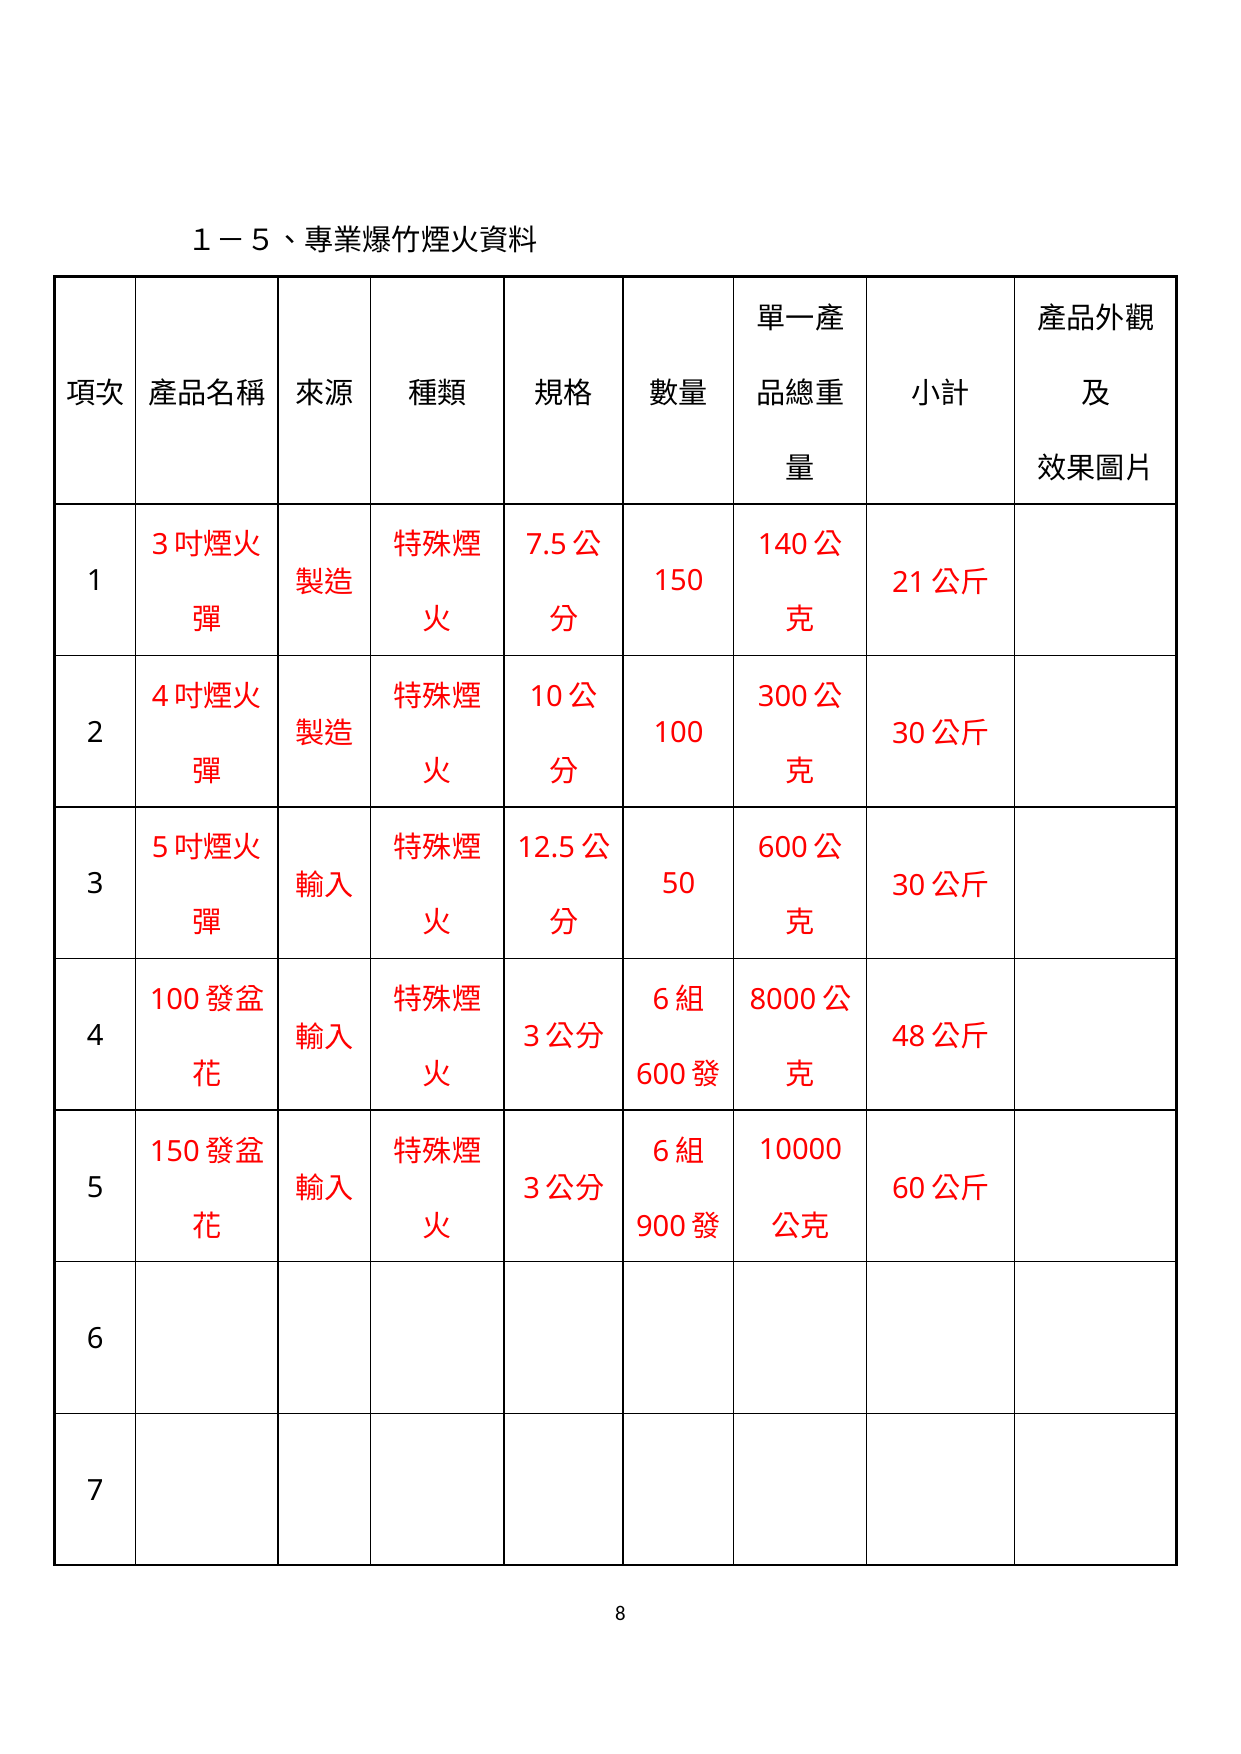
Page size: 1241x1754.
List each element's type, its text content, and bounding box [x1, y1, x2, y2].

table_header 項次 [56, 278, 135, 503]
table_cell 8000公克 [734, 959, 866, 1109]
table_cell 6 [56, 1262, 135, 1412]
table_cell [371, 1262, 503, 1412]
table_cell 3吋煙火彈 [136, 505, 277, 654]
table_cell 300公克 [734, 656, 866, 806]
table_header 種類 [371, 278, 503, 503]
table_cell 3公分 [505, 1111, 622, 1261]
table_cell 60公斤 [867, 1111, 1014, 1261]
table_cell [1015, 959, 1175, 1109]
table_cell 6組 900發 [624, 1111, 733, 1261]
table_cell 3公分 [505, 959, 622, 1109]
table_cell 140公克 [734, 505, 866, 654]
table_cell 10000公克 [734, 1111, 866, 1261]
table_cell [136, 1414, 277, 1564]
table_cell [1015, 656, 1175, 806]
table_cell [1015, 1414, 1175, 1564]
table_cell 150發盆花 [136, 1111, 277, 1261]
table_cell [371, 1414, 503, 1564]
table_cell 4吋煙火彈 [136, 656, 277, 806]
table_cell 21公斤 [867, 505, 1014, 654]
table_cell 48公斤 [867, 959, 1014, 1109]
table_header 來源 [279, 278, 370, 503]
table_cell 2 [56, 656, 135, 806]
table_cell [734, 1414, 866, 1564]
table_cell 12.5公分 [505, 808, 622, 958]
table_cell 50 [624, 808, 733, 958]
table_header 產品名稱 [136, 278, 277, 503]
table_cell 製造 [279, 656, 370, 806]
table_cell [1015, 808, 1175, 958]
table_cell 10公分 [505, 656, 622, 806]
table_cell 4 [56, 959, 135, 1109]
table_cell [624, 1262, 733, 1412]
table_cell 輸入 [279, 808, 370, 958]
table_cell 輸入 [279, 1111, 370, 1261]
table_cell 30公斤 [867, 656, 1014, 806]
table_cell 5吋煙火彈 [136, 808, 277, 958]
table_header 數量 [624, 278, 733, 503]
table_header 產品外觀及 效果圖片 [1015, 278, 1175, 503]
table_cell 特殊煙火 [371, 656, 503, 806]
table_header 小計 [867, 278, 1014, 503]
table_header 單一產品總重量 [734, 278, 866, 503]
table_cell 輸入 [279, 959, 370, 1109]
table_cell [136, 1262, 277, 1412]
table_cell 600公克 [734, 808, 866, 958]
table_cell [867, 1262, 1014, 1412]
table_cell [1015, 1262, 1175, 1412]
table_cell 100發盆花 [136, 959, 277, 1109]
table_cell 150 [624, 505, 733, 654]
table_cell [505, 1414, 622, 1564]
table_cell 特殊煙火 [371, 959, 503, 1109]
table_cell [279, 1414, 370, 1564]
table_cell 1 [56, 505, 135, 654]
table_cell 7 [56, 1414, 135, 1564]
table_cell 3 [56, 808, 135, 958]
table_cell 5 [56, 1111, 135, 1261]
table_cell 100 [624, 656, 733, 806]
table_header 規格 [505, 278, 622, 503]
text １－５、專業爆竹煙火資料 [187, 200, 1053, 275]
table_cell 製造 [279, 505, 370, 654]
table_cell 7.5公分 [505, 505, 622, 654]
table_cell [624, 1414, 733, 1564]
table_cell [505, 1262, 622, 1412]
table_cell 6組 600發 [624, 959, 733, 1109]
table_cell 特殊煙火 [371, 505, 503, 654]
table_cell [734, 1262, 866, 1412]
table_cell 30公斤 [867, 808, 1014, 958]
table_cell [1015, 1111, 1175, 1261]
table_cell 特殊煙火 [371, 1111, 503, 1261]
table_cell [279, 1262, 370, 1412]
table_cell [867, 1414, 1014, 1564]
table_cell [1015, 505, 1175, 654]
table_cell 特殊煙火 [371, 808, 503, 958]
